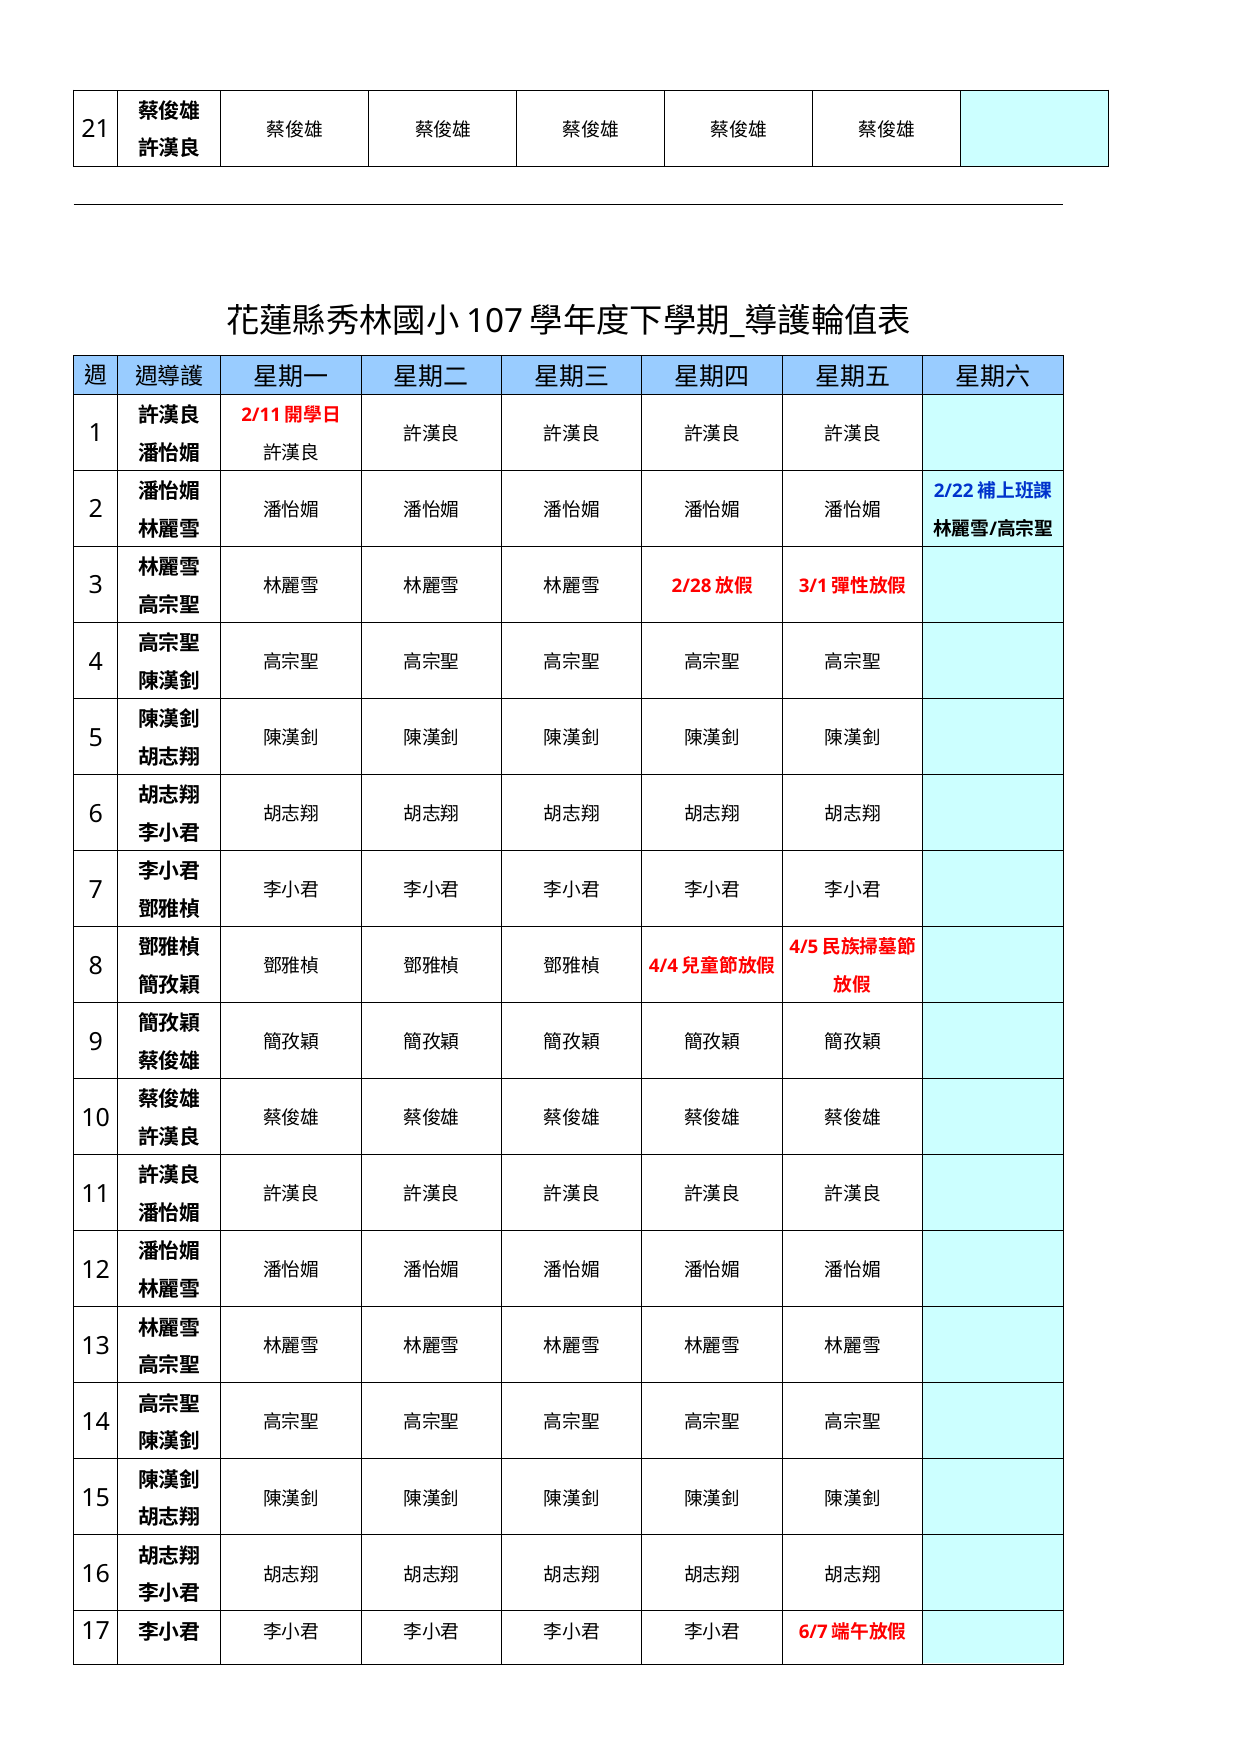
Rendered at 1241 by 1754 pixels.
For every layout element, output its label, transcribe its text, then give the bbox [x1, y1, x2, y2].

table_cell 12 [74, 1231, 117, 1306]
table_cell [961, 91, 1108, 166]
table_cell [923, 623, 1063, 698]
table_cell 陳漢釗 [642, 699, 782, 774]
table_cell 潘怡媚 [642, 471, 782, 546]
table_cell 胡志翔 [783, 1535, 922, 1610]
table_cell 蔡俊雄 [369, 91, 516, 166]
table_cell 13 [74, 1307, 117, 1382]
table_cell 高宗聖 [642, 1383, 782, 1458]
table_cell 21 [74, 91, 117, 166]
table_cell 李小君 鄧雅楨 [118, 1611, 220, 1663]
table_cell 許漢良 [502, 395, 641, 470]
table_cell 林麗雪 [783, 1307, 922, 1382]
table_cell 高宗聖 [362, 1383, 501, 1458]
table_cell 3 [74, 547, 117, 622]
table_cell 李小君 [783, 851, 922, 926]
table_cell 胡志翔 [502, 775, 641, 850]
table_cell 潘怡媚 [362, 1231, 501, 1306]
table_cell 2/28放假 [642, 547, 782, 622]
table_cell 林麗雪 [221, 1307, 361, 1382]
table_cell 蔡俊雄 [221, 1079, 361, 1154]
table_cell 2/22補上班課 林麗雪/高宗聖 [923, 471, 1063, 546]
table_cell 潘怡媚 [502, 471, 641, 546]
table_cell 蔡俊雄 [783, 1079, 922, 1154]
table_cell 胡志翔 [642, 775, 782, 850]
table_cell [923, 547, 1063, 622]
table_cell 許漢良 [362, 1155, 501, 1230]
table_cell 鄧雅楨 [502, 927, 641, 1002]
table_cell 高宗聖 [221, 623, 361, 698]
table_cell 潘怡媚 [783, 471, 922, 546]
table_cell 星期一 [221, 356, 361, 394]
table_cell 週導護 [118, 356, 220, 394]
table_cell 高宗聖 [502, 623, 641, 698]
table_cell 16 [74, 1535, 117, 1610]
table_cell 林麗雪 [502, 1307, 641, 1382]
table_cell 蔡俊雄 [642, 1079, 782, 1154]
table_cell [923, 1307, 1063, 1382]
table_cell 鄧雅楨 [221, 927, 361, 1002]
table_cell 星期六 [923, 356, 1063, 394]
table_cell [923, 699, 1063, 774]
table_cell 許漢良 [783, 395, 922, 470]
table_cell 胡志翔 [502, 1535, 641, 1610]
table_header 花蓮縣秀林國小107學年度下學期_導護輪值表 [74, 205, 1063, 355]
table_cell 陳漢釗 [221, 699, 361, 774]
table_cell 蔡俊雄 [665, 91, 812, 166]
table_cell [923, 1535, 1063, 1610]
table_cell 李小君 [502, 851, 641, 926]
table_cell 6 [74, 775, 117, 850]
table_cell 許漢良 潘怡媚 [118, 395, 220, 470]
table_cell 11 [74, 1155, 117, 1230]
table_cell 許漢良 [642, 1155, 782, 1230]
table_cell 許漢良 [221, 1155, 361, 1230]
table_cell 4/5民族掃墓節放假 [783, 927, 922, 1002]
table_cell [923, 395, 1063, 470]
table_cell [923, 1231, 1063, 1306]
table_cell 星期四 [642, 356, 782, 394]
table_cell 蔡俊雄 [221, 91, 368, 166]
table_cell 5 [74, 699, 117, 774]
table_cell 蔡俊雄 許漢良 [118, 91, 220, 166]
table_cell [923, 775, 1063, 850]
table_cell 高宗聖 [221, 1383, 361, 1458]
table_cell 蔡俊雄 [813, 91, 960, 166]
table_cell 林麗雪 [642, 1307, 782, 1382]
table_cell 許漢良 [502, 1155, 641, 1230]
table_cell 簡孜穎 [362, 1003, 501, 1078]
table_cell 高宗聖 [783, 1383, 922, 1458]
table_cell 林麗雪 高宗聖 [118, 1307, 220, 1382]
table_cell 潘怡媚 [221, 471, 361, 546]
table_cell 2/11開學日 許漢良 [221, 395, 361, 470]
table_cell [923, 1003, 1063, 1078]
table_cell 蔡俊雄 [502, 1079, 641, 1154]
table_cell 胡志翔 [221, 775, 361, 850]
table_cell 潘怡媚 [642, 1231, 782, 1306]
table_cell 許漢良 [783, 1155, 922, 1230]
table_cell 胡志翔 李小君 [118, 775, 220, 850]
table_cell 李小君 [502, 1611, 641, 1663]
table_cell 李小君 [642, 1611, 782, 1663]
table_cell 陳漢釗 [362, 699, 501, 774]
table_cell 陳漢釗 [783, 1459, 922, 1534]
table_cell 胡志翔 [221, 1535, 361, 1610]
table_cell 胡志翔 [362, 1535, 501, 1610]
table_cell 李小君 [221, 1611, 361, 1663]
table_cell 高宗聖 [362, 623, 501, 698]
table_cell [923, 1155, 1063, 1230]
table_cell 蔡俊雄 [517, 91, 664, 166]
table_cell 陳漢釗 [221, 1459, 361, 1534]
table_cell 李小君 [642, 851, 782, 926]
table_cell [923, 851, 1063, 926]
table_cell 許漢良 [642, 395, 782, 470]
table_cell [923, 1079, 1063, 1154]
table_cell 簡孜穎 [642, 1003, 782, 1078]
table_cell 簡孜穎 蔡俊雄 [118, 1003, 220, 1078]
table_cell 李小君 [362, 851, 501, 926]
table_cell 胡志翔 [783, 775, 922, 850]
table_cell 週 [74, 356, 117, 394]
table_cell 潘怡媚 林麗雪 [118, 1231, 220, 1306]
table_cell 簡孜穎 [783, 1003, 922, 1078]
table_cell 潘怡媚 [783, 1231, 922, 1306]
table_cell 潘怡媚 [502, 1231, 641, 1306]
table_cell 林麗雪 [221, 547, 361, 622]
table_cell 陳漢釗 [362, 1459, 501, 1534]
table_cell 簡孜穎 [221, 1003, 361, 1078]
table_cell 李小君 [362, 1611, 501, 1663]
table_cell 6/7端午放假 [783, 1611, 922, 1663]
table_cell 胡志翔 [642, 1535, 782, 1610]
table_cell 15 [74, 1459, 117, 1534]
table_cell 陳漢釗 胡志翔 [118, 1459, 220, 1534]
table_cell 蔡俊雄 [362, 1079, 501, 1154]
table_cell 10 [74, 1079, 117, 1154]
table_cell 8 [74, 927, 117, 1002]
table_cell 胡志翔 李小君 [118, 1535, 220, 1610]
table_cell 4/4兒童節放假 [642, 927, 782, 1002]
table_cell 4 [74, 623, 117, 698]
table_cell 14 [74, 1383, 117, 1458]
table_cell 高宗聖 [502, 1383, 641, 1458]
table_cell [923, 927, 1063, 1002]
table_cell 潘怡媚 [362, 471, 501, 546]
table_cell 蔡俊雄 許漢良 [118, 1079, 220, 1154]
table_cell 星期二 [362, 356, 501, 394]
table_cell 陳漢釗 [502, 699, 641, 774]
table_cell 陳漢釗 [502, 1459, 641, 1534]
table_cell 3/1彈性放假 [783, 547, 922, 622]
table_cell 林麗雪 [362, 1307, 501, 1382]
table_cell 潘怡媚 林麗雪 [118, 471, 220, 546]
table_cell 星期三 [502, 356, 641, 394]
table_cell 陳漢釗 [642, 1459, 782, 1534]
table_cell 鄧雅楨 [362, 927, 501, 1002]
table_cell 高宗聖 [642, 623, 782, 698]
table_cell 陳漢釗 胡志翔 [118, 699, 220, 774]
table_cell 1 [74, 395, 117, 470]
table_cell [923, 1459, 1063, 1534]
table_cell 林麗雪 [502, 547, 641, 622]
table_cell 李小君 [221, 851, 361, 926]
table_cell 潘怡媚 [221, 1231, 361, 1306]
table_cell [923, 1611, 1063, 1663]
table_cell 星期五 [783, 356, 922, 394]
table_cell 高宗聖 陳漢釗 [118, 1383, 220, 1458]
table_cell 林麗雪 [362, 547, 501, 622]
table_cell 簡孜穎 [502, 1003, 641, 1078]
table_cell 鄧雅楨 簡孜穎 [118, 927, 220, 1002]
table_cell 9 [74, 1003, 117, 1078]
table_cell 許漢良 潘怡媚 [118, 1155, 220, 1230]
table_cell [923, 1383, 1063, 1458]
table_cell 7 [74, 851, 117, 926]
table_cell 胡志翔 [362, 775, 501, 850]
table_cell 2 [74, 471, 117, 546]
table_cell 高宗聖 [783, 623, 922, 698]
table_cell 林麗雪 高宗聖 [118, 547, 220, 622]
table_cell 高宗聖 陳漢釗 [118, 623, 220, 698]
table_cell 陳漢釗 [783, 699, 922, 774]
table_cell 許漢良 [362, 395, 501, 470]
table_cell 李小君 鄧雅楨 [118, 851, 220, 926]
table_cell 17 [74, 1611, 117, 1663]
